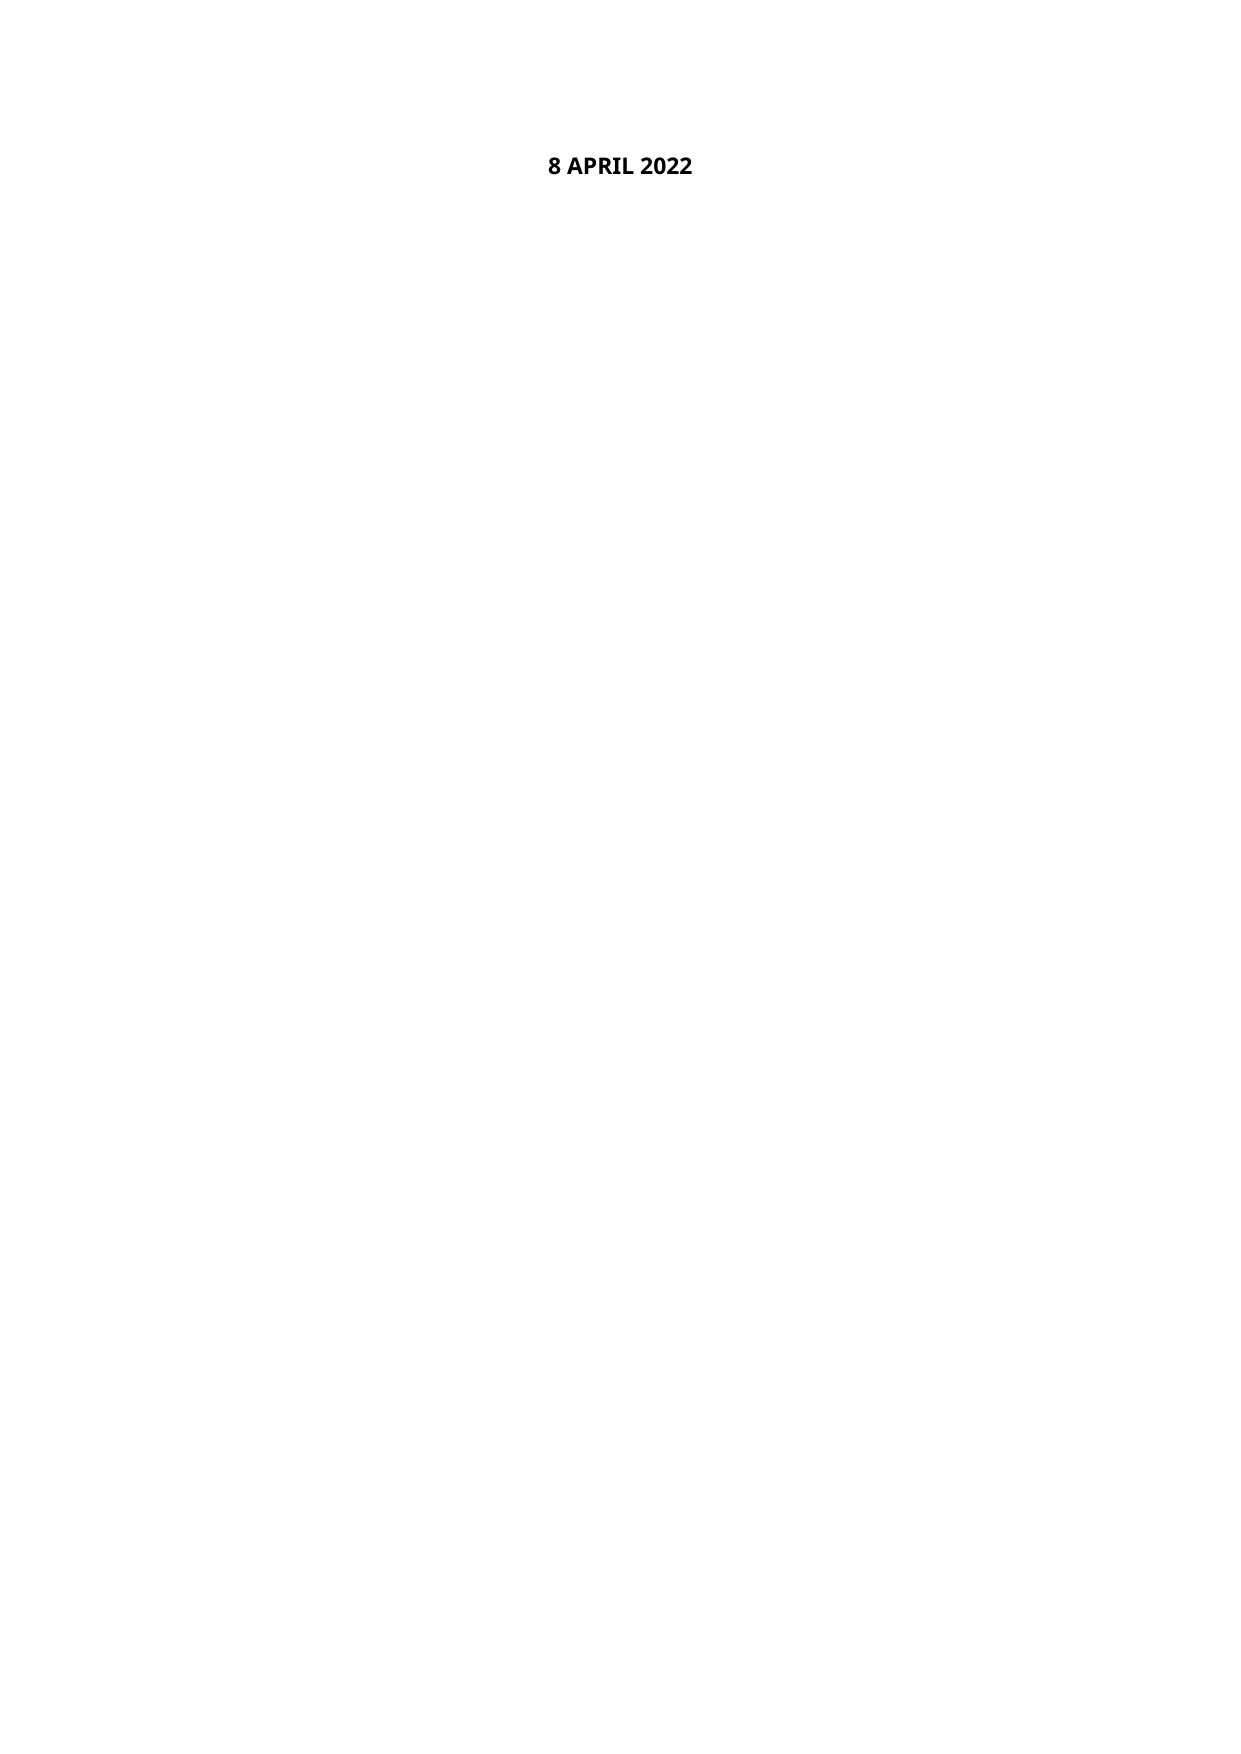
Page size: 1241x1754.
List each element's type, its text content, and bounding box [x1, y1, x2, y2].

text 8 APRIL 2022 [150, 150, 1090, 181]
